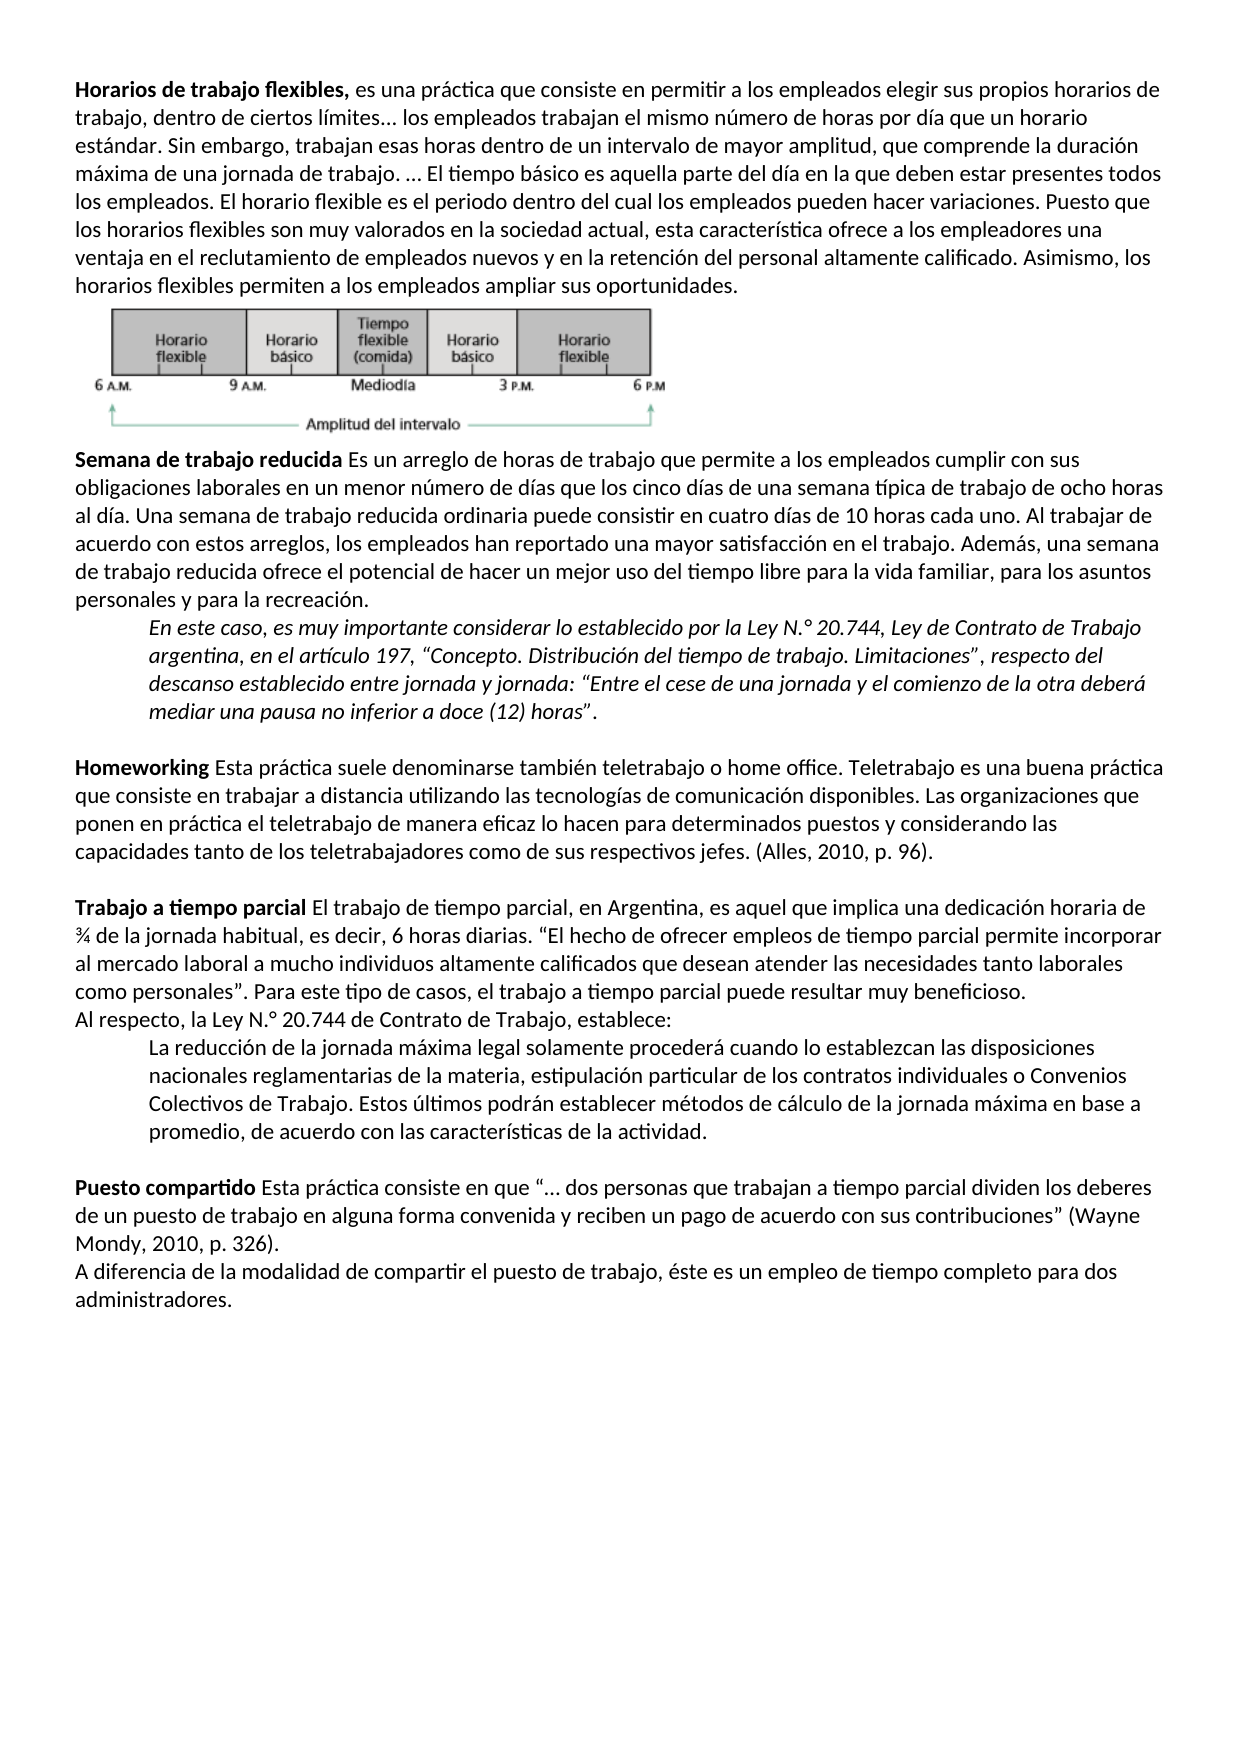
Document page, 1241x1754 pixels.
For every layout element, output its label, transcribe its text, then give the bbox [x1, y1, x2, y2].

text La reducción de la jornada máxima legal solamente procederá cuando lo establezcan las disposiciones nacionales reglamentarias de la materia, estipulación particular de los contratos individuales o Convenios Colectivos de Trabajo. Estos últimos podrán establecer métodos de cálculo de la jornada máxima en base a promedio, de acuerdo con las características de la actividad. [149, 1033, 1165, 1145]
text Al respecto, la Ley N.° 20.744 de Contrato de Trabajo, establece: [75, 1005, 1165, 1033]
text Trabajo a tiempo parcial El trabajo de tiempo parcial, en Argentina, es aquel que implica una dedicación horaria de ¾ de la jornada habitual, es decir, 6 horas diarias. “El hecho de ofrecer empleos de tiempo parcial permite incorporar al mercado laboral a mucho individuos altamente calificados que desean atender las necesidades tanto laborales como personales”. Para este tipo de casos, el trabajo a tiempo parcial puede resultar muy beneficioso. [75, 893, 1165, 1005]
text Horarios de trabajo flexibles, es una práctica que consiste en permitir a los empleados elegir sus propios horarios de trabajo, dentro de ciertos límites... los empleados trabajan el mismo número de horas por día que un horario estándar. Sin embargo, trabajan esas horas dentro de un intervalo de mayor amplitud, que comprende la duración máxima de una jornada de trabajo. … El tiempo básico es aquella parte del día en la que deben estar presentes todos los empleados. El horario flexible es el periodo dentro del cual los empleados pueden hacer variaciones. Puesto que los horarios flexibles son muy valorados en la sociedad actual, esta característica ofrece a los empleadores una ventaja en el reclutamiento de empleados nuevos y en la retención del personal altamente calificado. Asimismo, los horarios flexibles permiten a los empleados ampliar sus oportunidades. [75, 75, 1165, 299]
picture [75, 299, 679, 445]
text En este caso, es muy importante considerar lo establecido por la Ley N.° 20.744, Ley de Contrato de Trabajo argentina, en el artículo 197, “Concepto. Distribución del tiempo de trabajo. Limitaciones”, respecto del descanso establecido entre jornada y jornada: “Entre el cese de una jornada y el comienzo de la otra deberá mediar una pausa no inferior a doce (12) horas”. [149, 613, 1165, 725]
text Puesto compartido Esta práctica consiste en que “… dos personas que trabajan a tiempo parcial dividen los deberes de un puesto de trabajo en alguna forma convenida y reciben un pago de acuerdo con sus contribuciones” (Wayne Mondy, 2010, p. 326). [75, 1173, 1165, 1257]
text Homeworking Esta práctica suele denominarse también teletrabajo o home office. Teletrabajo es una buena práctica que consiste en trabajar a distancia utilizando las tecnologías de comunicación disponibles. Las organizaciones que ponen en práctica el teletrabajo de manera eficaz lo hacen para determinados puestos y considerando las capacidades tanto de los teletrabajadores como de sus respectivos jefes. (Alles, 2010, p. 96). [75, 753, 1165, 865]
text Semana de trabajo reducida Es un arreglo de horas de trabajo que permite a los empleados cumplir con sus obligaciones laborales en un menor número de días que los cinco días de una semana típica de trabajo de ocho horas al día. Una semana de trabajo reducida ordinaria puede consistir en cuatro días de 10 horas cada uno. Al trabajar de acuerdo con estos arreglos, los empleados han reportado una mayor satisfacción en el trabajo. Además, una semana de trabajo reducida ofrece el potencial de hacer un mejor uso del tiempo libre para la vida familiar, para los asuntos personales y para la recreación. [75, 445, 1165, 613]
text A diferencia de la modalidad de compartir el puesto de trabajo, éste es un empleo de tiempo completo para dos administradores. [75, 1257, 1165, 1313]
